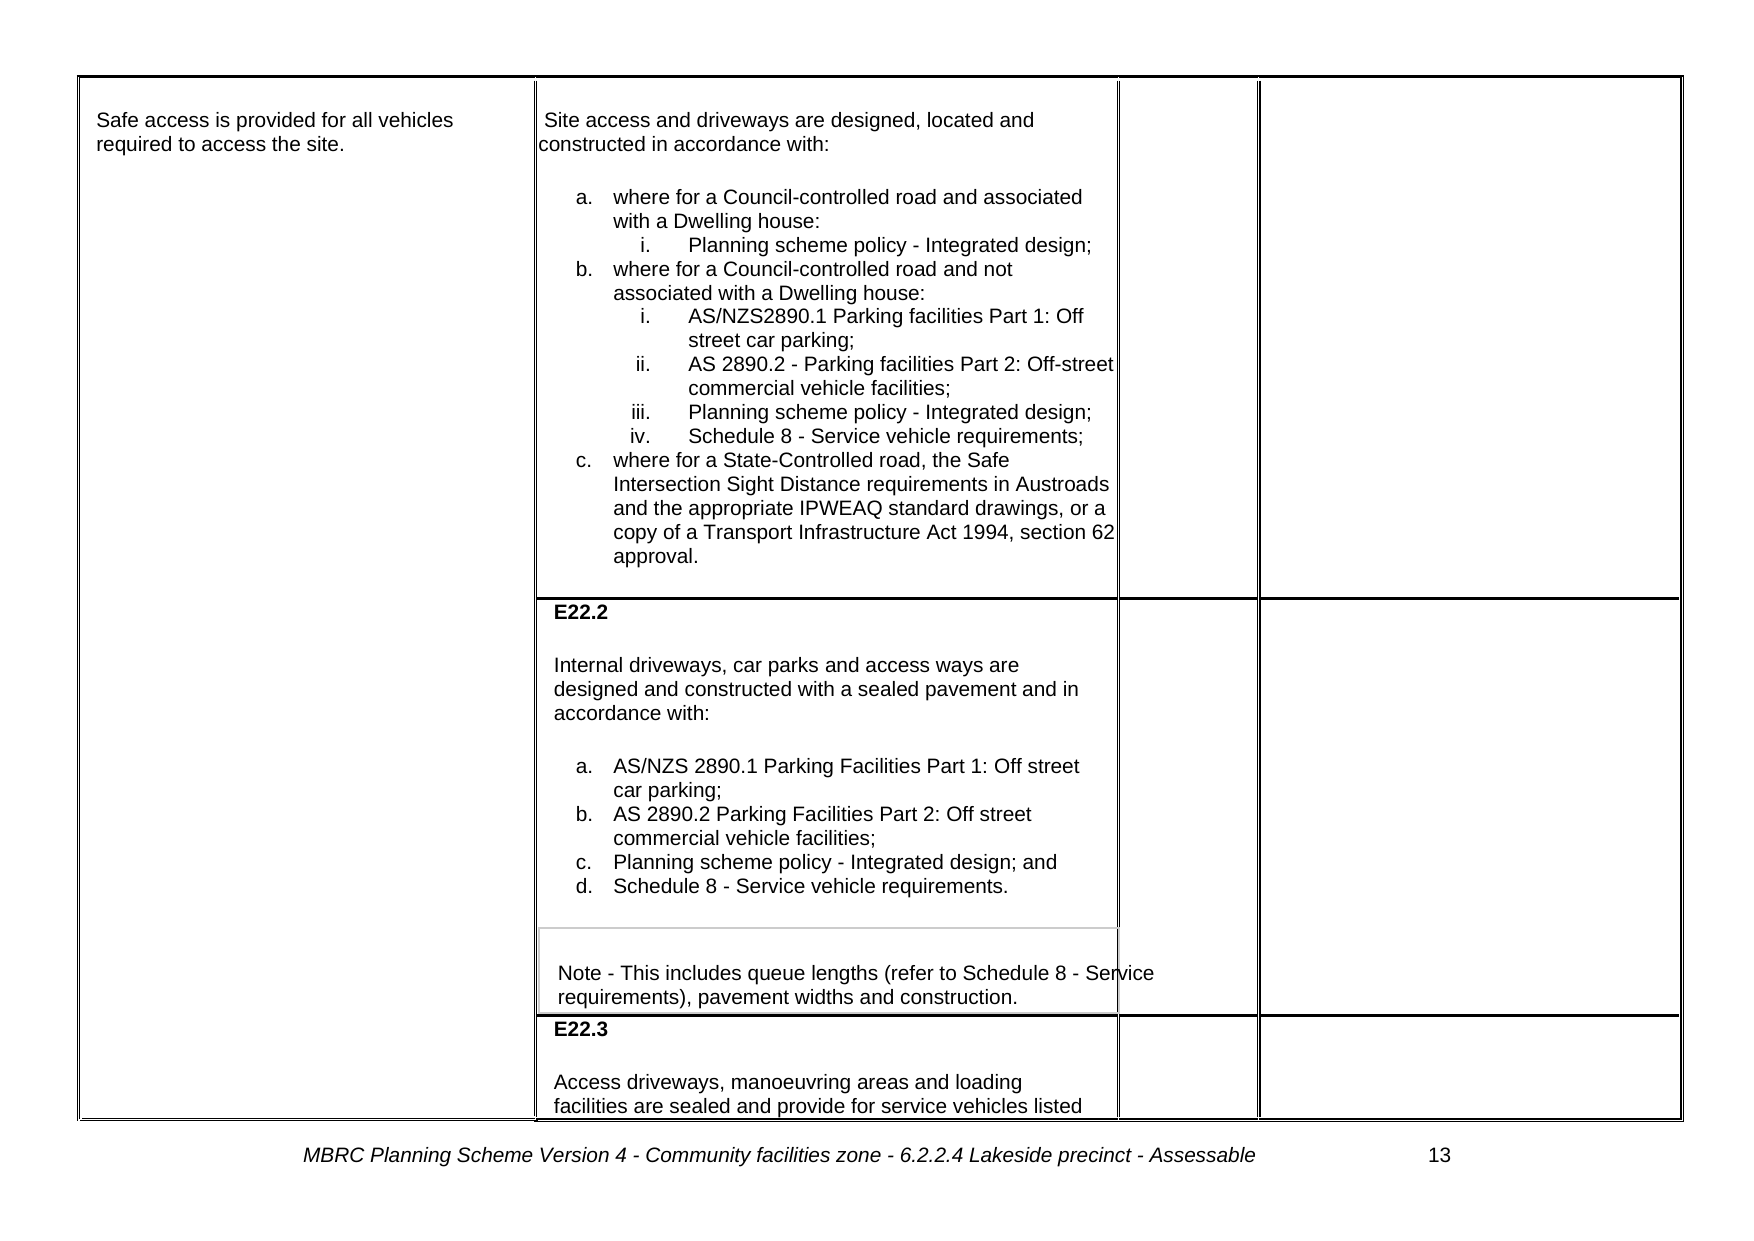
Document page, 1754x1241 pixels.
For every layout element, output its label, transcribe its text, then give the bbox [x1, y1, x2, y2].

table_cell [1120, 600, 1257, 1014]
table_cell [536, 78, 1119, 597]
table_cell [1119, 77, 1259, 597]
table_cell [1119, 1014, 1259, 1118]
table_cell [80, 78, 536, 1118]
table_cell [1259, 1014, 1680, 1118]
table_cell [1261, 597, 1680, 1014]
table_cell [536, 1017, 1119, 1118]
table_cell E22.2 Internal driveways, car parks and access ways are designed and constructed with a sealed pavement and in accordance with: AS/NZS 2890.1 Parking Facilities Part 1: Off street car parking; AS 2890.2 Parking Facilities Part 2: Off street commercial vehicle facilities; Planning scheme policy - Integrated design; and Schedule 8 - Service vehicle requirements. [537, 600, 1117, 1014]
table_cell [1259, 78, 1680, 597]
